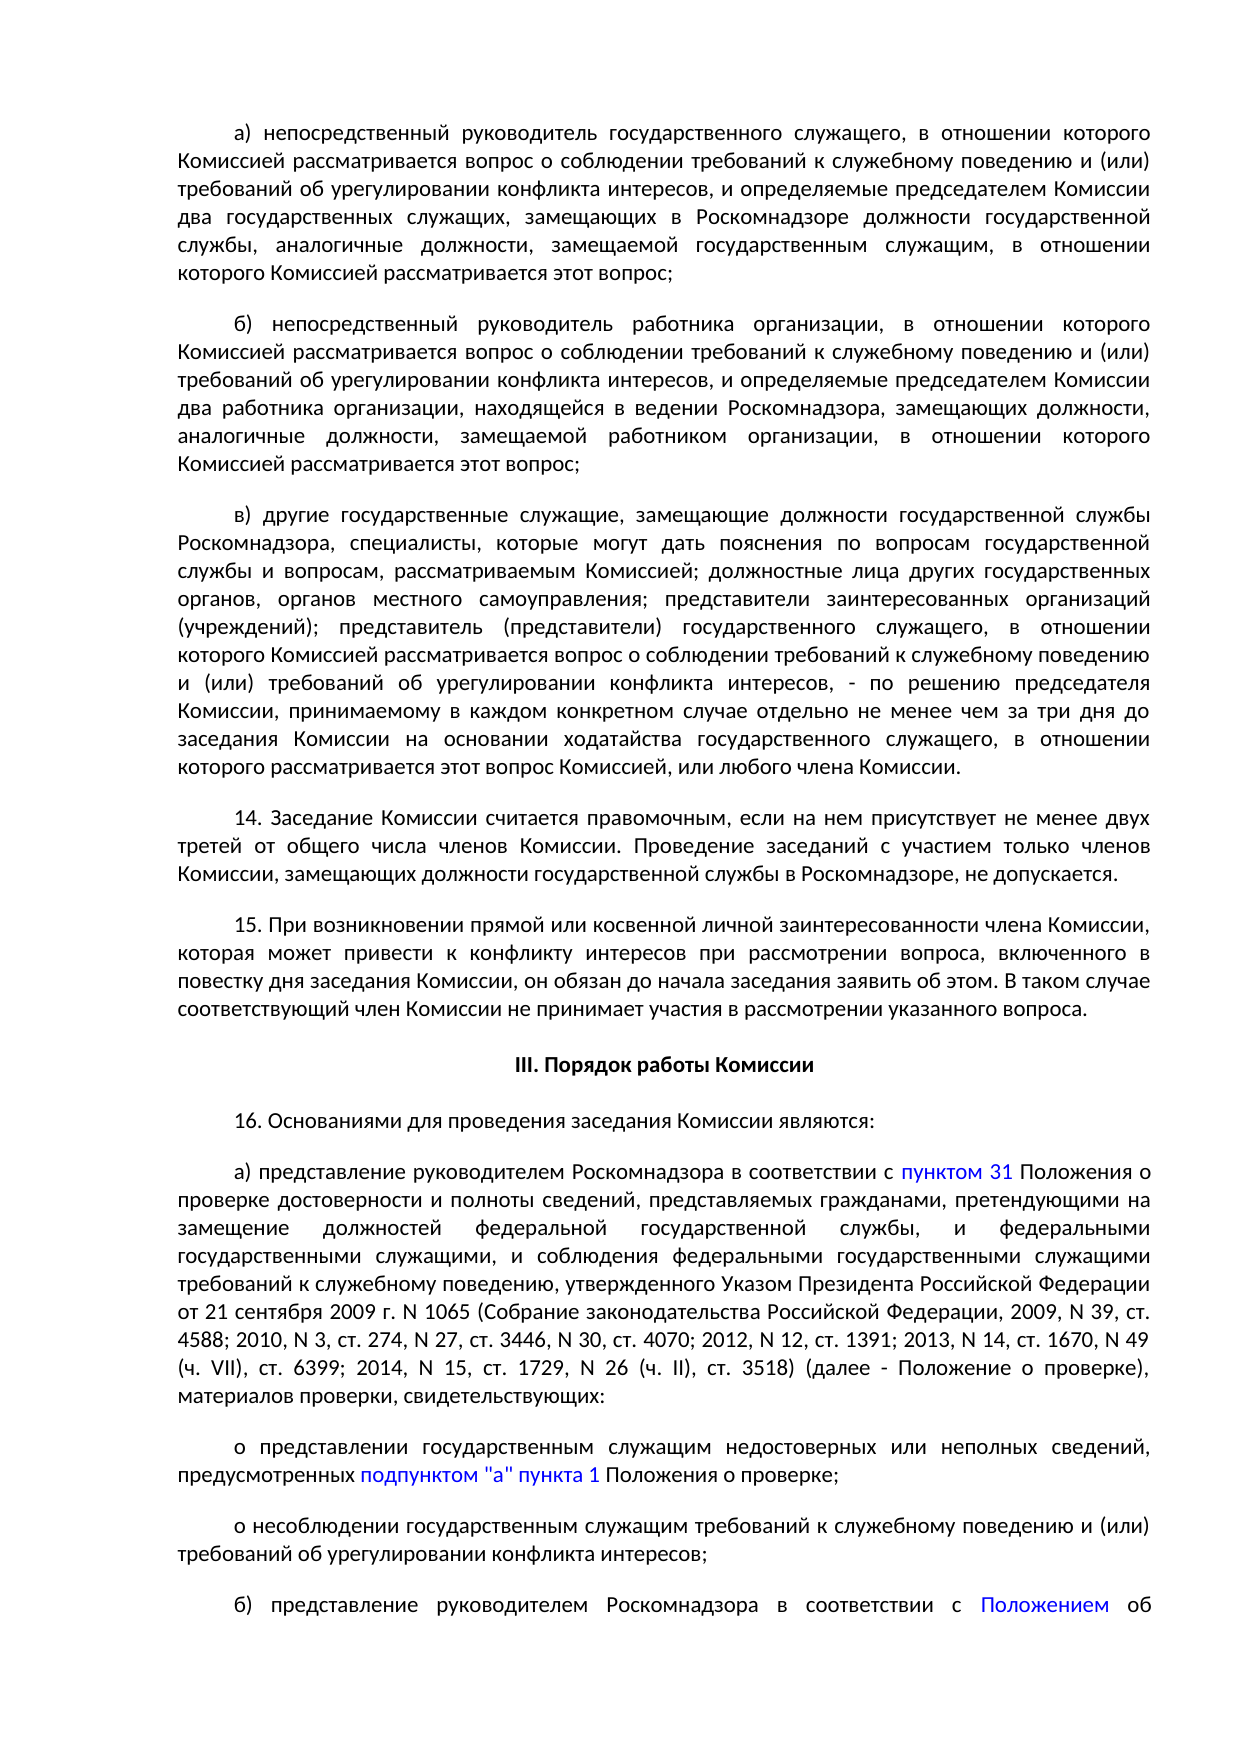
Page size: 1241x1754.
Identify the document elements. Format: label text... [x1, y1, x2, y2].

text о представлении государственным служащим недостоверных или неполных сведений, предусмотренных подпунктом "а" пункта 1 Положения о проверке; [177, 1432, 1152, 1488]
text а) представление руководителем Роскомнадзора в соответствии с пунктом 31 Положения о проверке достоверности и полноты сведений, представляемых гражданами, претендующими на замещение должностей федеральной государственной службы, и федеральными государственными служащими, и соблюдения федеральными государственными служащими требований к служебному поведению, утвержденного Указом Президента Российской Федерации от 21 сентября 2009 г. N 1065 (Собрание законодательства Российской Федерации, 2009, N 39, ст. 4588; 2010, N 3, ст. 274, N 27, ст. 3446, N 30, ст. 4070; 2012, N 12, ст. 1391; 2013, N 14, ст. 1670, N 49 (ч. VII), ст. 6399; 2014, N 15, ст. 1729, N 26 (ч. II), ст. 3518) (далее - Положение о проверке), материалов проверки, свидетельствующих: [177, 1157, 1152, 1409]
text 16. Основаниями для проведения заседания Комиссии являются: [177, 1106, 1152, 1134]
title III. Порядок работы Комиссии [177, 1050, 1152, 1078]
text в) другие государственные служащие, замещающие должности государственной службы Роскомнадзора, специалисты, которые могут дать пояснения по вопросам государственной службы и вопросам, рассматриваемым Комиссией; должностные лица других государственных органов, органов местного самоуправления; представители заинтересованных организаций (учреждений); представитель (представители) государственного служащего, в отношении которого Комиссией рассматривается вопрос о соблюдении требований к служебному поведению и (или) требований об урегулировании конфликта интересов, - по решению председателя Комиссии, принимаемому в каждом конкретном случае отдельно не менее чем за три дня до заседания Комиссии на основании ходатайства государственного служащего, в отношении которого рассматривается этот вопрос Комиссией, или любого члена Комиссии. [177, 500, 1152, 780]
text 15. При возникновении прямой или косвенной личной заинтересованности члена Комиссии, которая может привести к конфликту интересов при рассмотрении вопроса, включенного в повестку дня заседания Комиссии, он обязан до начала заседания заявить об этом. В таком случае соответствующий член Комиссии не принимает участия в рассмотрении указанного вопроса. [177, 910, 1152, 1022]
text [177, 1590, 1152, 1618]
text а) непосредственный руководитель государственного служащего, в отношении которого Комиссией рассматривается вопрос о соблюдении требований к служебному поведению и (или) требований об урегулировании конфликта интересов, и определяемые председателем Комиссии два государственных служащих, замещающих в Роскомнадзоре должности государственной службы, аналогичные должности, замещаемой государственным служащим, в отношении которого Комиссией рассматривается этот вопрос; [177, 118, 1152, 286]
text 14. Заседание Комиссии считается правомочным, если на нем присутствует не менее двух третей от общего числа членов Комиссии. Проведение заседаний с участием только членов Комиссии, замещающих должности государственной службы в Роскомнадзоре, не допускается. [177, 803, 1152, 887]
text о несоблюдении государственным служащим требований к служебному поведению и (или) требований об урегулировании конфликта интересов; [177, 1511, 1152, 1567]
text б) непосредственный руководитель работника организации, в отношении которого Комиссией рассматривается вопрос о соблюдении требований к служебному поведению и (или) требований об урегулировании конфликта интересов, и определяемые председателем Комиссии два работника организации, находящейся в ведении Роскомнадзора, замещающих должности, аналогичные должности, замещаемой работником организации, в отношении которого Комиссией рассматривается этот вопрос; [177, 309, 1152, 477]
